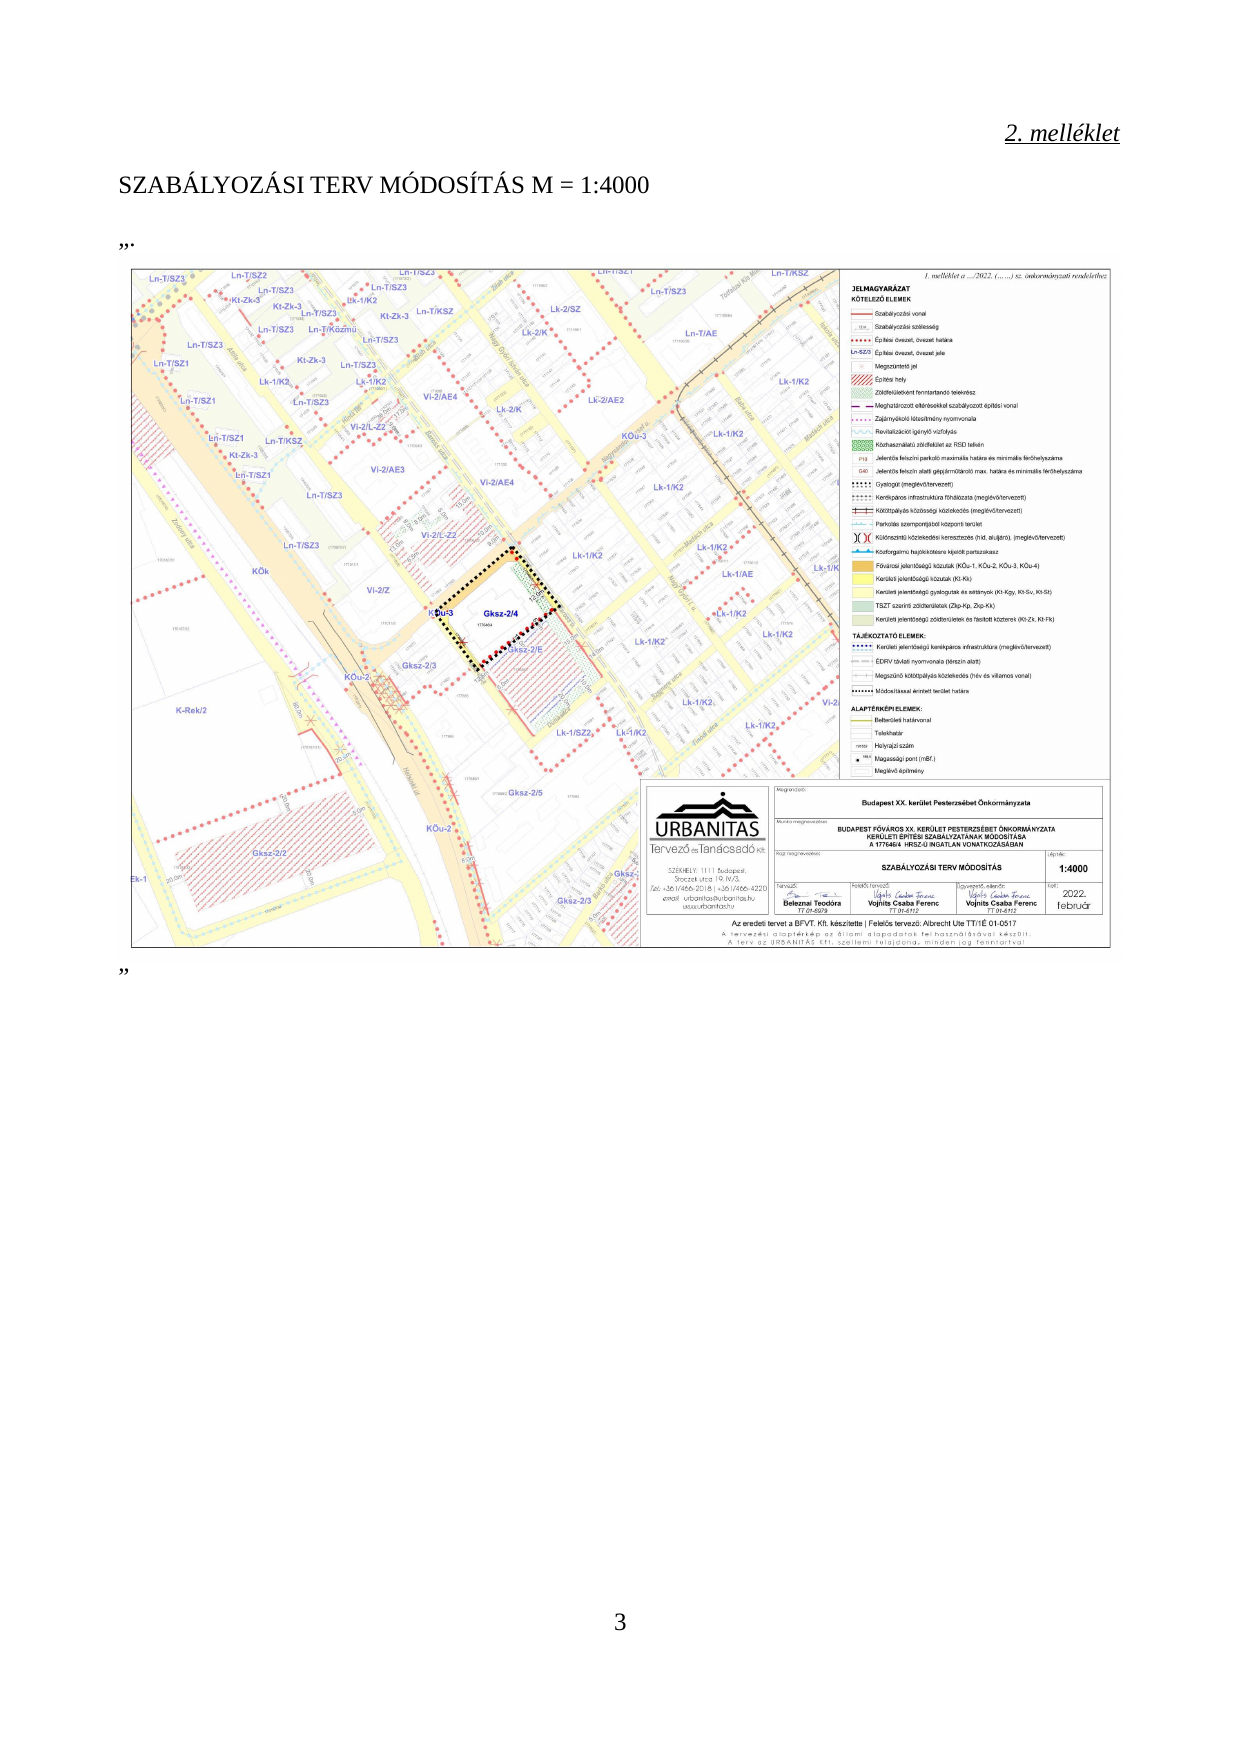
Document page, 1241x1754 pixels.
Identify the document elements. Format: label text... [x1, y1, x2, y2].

text SZABÁLYOZÁSI TERV MÓDOSÍTÁS M = 1:4000 [118, 170, 1122, 198]
text „.” [118, 963, 1122, 991]
text 2. melléklet [118, 118, 1122, 147]
text „.” [118, 223, 1122, 252]
picture [118, 252, 1123, 963]
